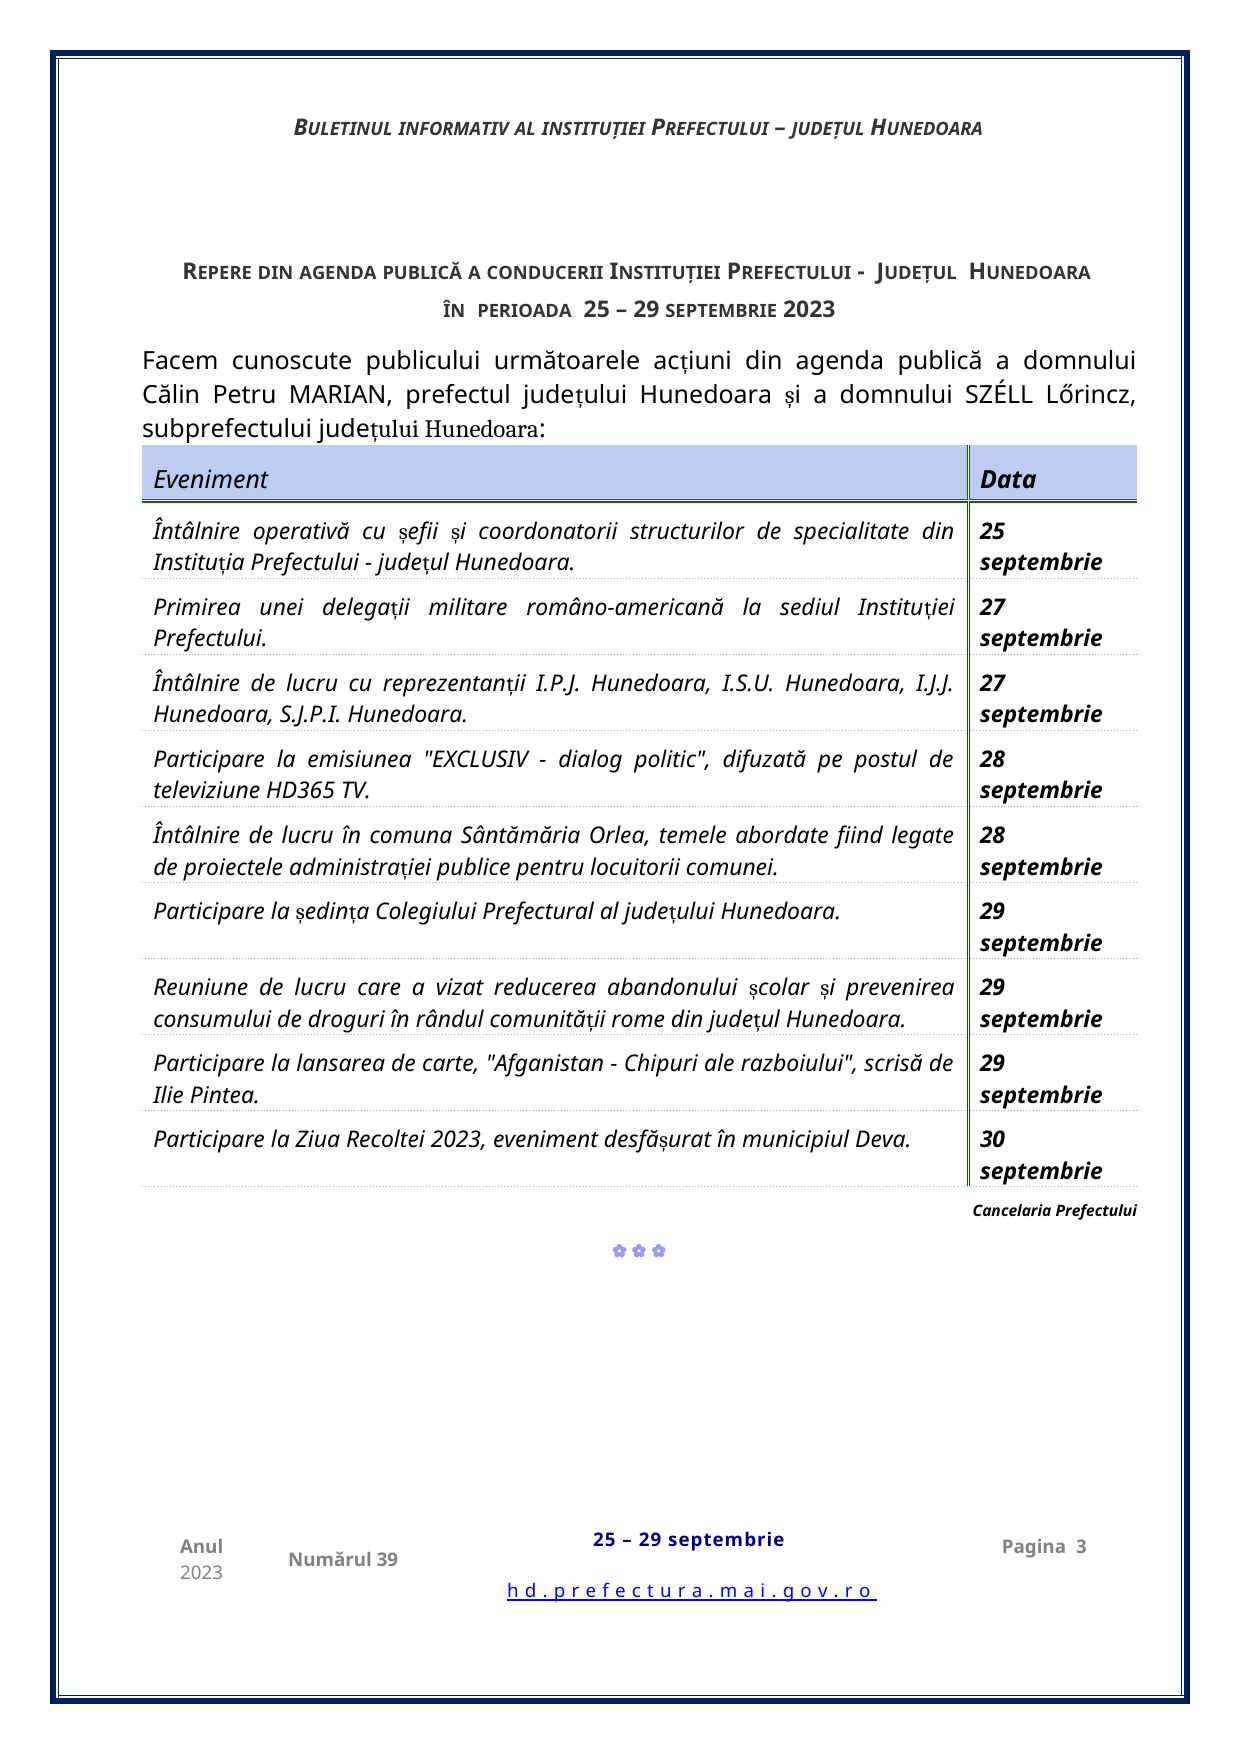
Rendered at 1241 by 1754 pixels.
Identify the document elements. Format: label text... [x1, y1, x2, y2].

table_cell 28 septembrie [970, 806, 1137, 882]
table_cell 25 septembrie [970, 503, 1137, 577]
table_cell 27 septembrie [970, 578, 1137, 653]
table_cell 28 septembrie [970, 730, 1137, 806]
table_header Data [970, 445, 1137, 499]
table_cell Participare la emisiunea "EXCLUSIV - dialog politic", difuzată pe postul de televiziune HD365 TV. [142, 730, 967, 806]
table_cell Primirea unei delegații militare româno-americană la sediul Instituției Prefectului. [142, 578, 967, 653]
text Facem cunoscute publicului următoarele acțiuni din agenda publică a domnului Călin Petru MARIAN, prefectul județului Hunedoara și a domnului SZÉLL Lőrincz, subprefectului județului Hunedoara: [142, 343, 1137, 445]
table_cell 29 septembrie [970, 882, 1137, 958]
table_cell Întâlnire de lucru cu reprezentanții I.P.J. Hunedoara, I.S.U. Hunedoara, I.J.J. Hunedoara, S.J.P.I. Hunedoara. [142, 654, 967, 729]
table_cell Reuniune de lucru care a vizat reducerea abandonului școlar și prevenirea consumului de droguri în rândul comunității rome din județul Hunedoara. [142, 958, 967, 1034]
table_cell 27 septembrie [970, 654, 1137, 729]
table_cell Întâlnire de lucru în comuna Sântămăria Orlea, temele abordate fiind legate de proiectele administrației publice pentru locuitorii comunei. [142, 806, 967, 882]
table_cell Participare la lansarea de carte, "Afganistan - Chipuri ale razboiului", scrisă de Ilie Pintea. [142, 1034, 967, 1110]
table_cell 29 septembrie [970, 1034, 1137, 1110]
text Repere din agenda publică a conducerii Instituţiei Prefectului - Judeţul Hunedoara în perioada 25 – 29 septembrie 2023 [142, 255, 1137, 324]
table_cell 30 septembrie [970, 1110, 1137, 1186]
table_cell Participare la ședința Colegiului Prefectural al județului Hunedoara. [142, 882, 967, 958]
table_cell Participare la Ziua Recoltei 2023, eveniment desfășurat în municipiul Deva. [142, 1110, 967, 1186]
text Cancelaria Prefectului [142, 1199, 1137, 1221]
table_header Eveniment [142, 445, 967, 499]
table_cell Întâlnire operativă cu șefii și coordonatorii structurilor de specialitate din Instituția Prefectului - județul Hunedoara. [142, 503, 967, 577]
table_cell 29 septembrie [970, 958, 1137, 1034]
